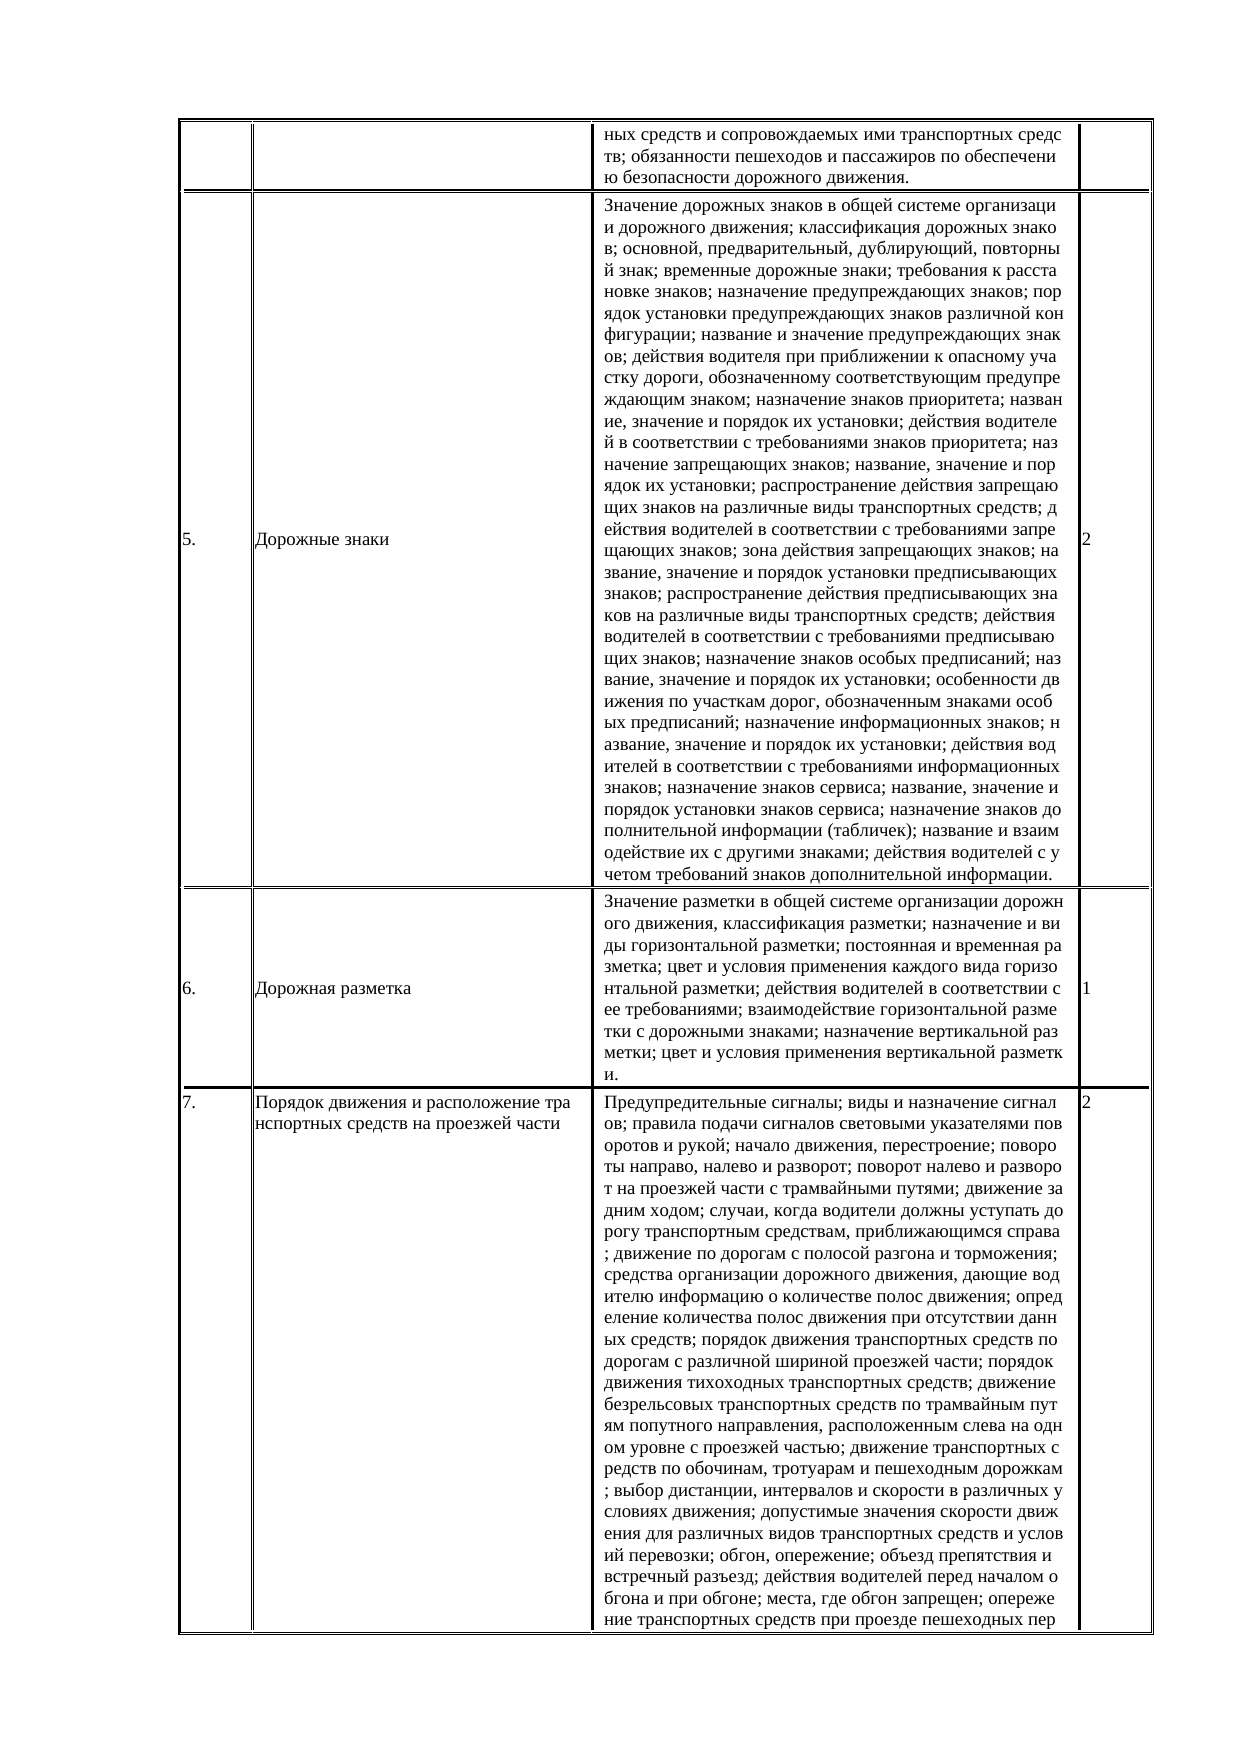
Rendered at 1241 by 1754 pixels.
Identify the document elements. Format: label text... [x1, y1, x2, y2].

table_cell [592, 1089, 1079, 1631]
table_cell 2 [1081, 189, 1151, 886]
table_cell 2 [1079, 1086, 1151, 1631]
table_cell Дорожная разметка [254, 889, 591, 1086]
table_cell 1 [1079, 886, 1152, 1086]
table_cell 4. [181, 122, 252, 189]
table_cell 2 [1079, 122, 1151, 189]
table_cell 6. [180, 886, 252, 1086]
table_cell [592, 122, 1079, 189]
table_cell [253, 1089, 592, 1631]
table_cell 7. [181, 1086, 252, 1631]
table_cell Значение разметки в общей системе организации дорожного движения, классификация разметки; назначение и виды горизонтальной разметки; постоянная и временная разметка; цвет и условия применения каждого вида горизонтальной разметки; действия водителей в соответствии с ее требованиями; взаимодействие горизонтальной разметки с дорожными знаками; назначение вертикальной разметки; цвет и условия применения вертикальной разметки. [594, 889, 1078, 1086]
table_cell 5. [181, 189, 251, 886]
table_cell Значение дорожных знаков в общей системе организации дорожного движения; классификация дорожных знаков; основной, предварительный, дублирующий, повторный знак; временные дорожные знаки; требования к расстановке знаков; назначение предупреждающих знаков; порядок установки предупреждающих знаков различной конфигурации; название и значение предупреждающих знаков; действия водителя при приближении к опасному участку дороги, обозначенному соответствующим предупреждающим знаком; назначение знаков приоритета; название, значение и порядок их установки; действия водителей в соответствии с требованиями знаков приоритета; назначение запрещающих знаков; название, значение и порядок их установки; распространение действия запрещающих знаков на различные виды транспортных средств; действия водителей в соответствии с требованиями запрещающих знаков; зона действия запрещающих знаков; название, значение и порядок установки предписывающих знаков; распространение действия предписывающих знаков на различные виды транспортных средств; действия водителей в соответствии с требованиями предписывающих знаков; назначение знаков особых предписаний; название, значение и порядок их установки; особенности движения по участкам дорог, обозначенным знаками особых предписаний; назначение информационных знаков; название, значение и порядок их установки; действия водителей в соответствии с требованиями информационных знаков; назначение знаков сервиса; название, значение и порядок установки знаков сервиса; назначение знаков дополнительной информации (табличек); название и взаимодействие их с другими знаками; действия водителей с учетом требований знаков дополнительной информации. [594, 193, 1078, 886]
table_cell Дорожные знаки [254, 193, 591, 886]
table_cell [253, 120, 592, 189]
